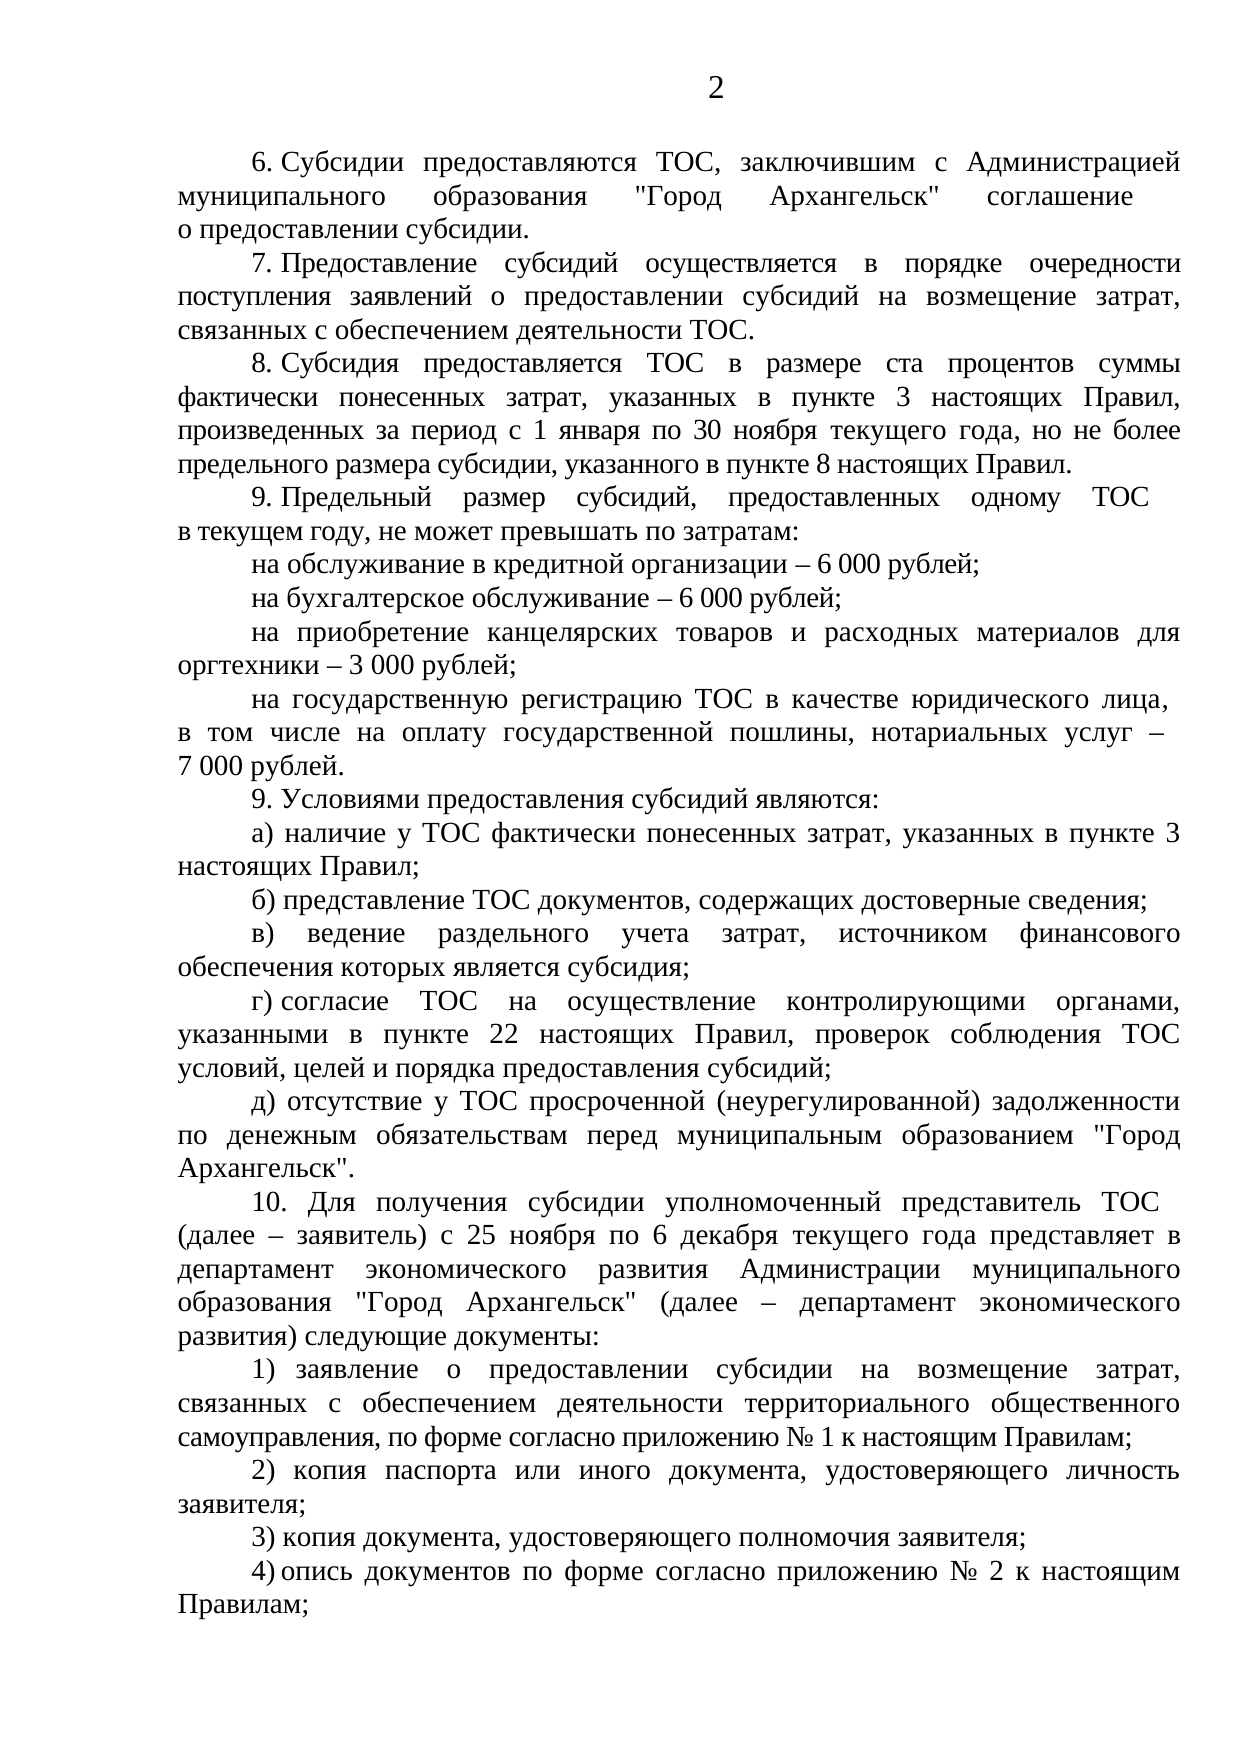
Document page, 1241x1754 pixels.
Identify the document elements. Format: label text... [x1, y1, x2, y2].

list Субсидия предоставляется ТОС в размере ста процентов суммы фактически понесенных затрат, указанных в пункте 3 настоящих Правил, произведенных за период с 1 января по 30 ноября текущего года, но не более предельного размера субсидии, указанного в пункте 8 настоящих Правил. [177, 345, 1181, 479]
text 3) копия документа, удостоверяющего полномочия заявителя; [177, 1519, 1181, 1553]
text а) наличие у ТОС фактически понесенных затрат, указанных в пункте 3 настоящих Правил; [177, 815, 1181, 882]
text на приобретение канцелярских товаров и расходных материалов для оргтехники – 3 000 рублей; [177, 614, 1181, 681]
text б) представление ТОС документов, содержащих достоверные сведения; [177, 882, 1181, 916]
list Предельный размер субсидий, предоставленных одному ТОС в текущем году, не может превышать по затратам: [177, 479, 1181, 547]
text в) ведение раздельного учета затрат, источником финансового обеспечения которых является субсидия; [177, 916, 1181, 983]
list Предоставление субсидий осуществляется в порядке очередности поступления заявлений о предоставлении субсидий на возмещение затрат, связанных с обеспечением деятельности ТОС. [177, 245, 1181, 345]
text 1) заявление о предоставлении субсидии на возмещение затрат, связанных с обеспечением деятельности территориального общественного самоуправления, по форме согласно приложению № 1 к настоящим Правилам; [177, 1352, 1181, 1452]
text на обслуживание в кредитной организации – 6 000 рублей; [177, 547, 1181, 580]
text д) отсутствие у ТОС просроченной (неурегулированной) задолженности по денежным обязательствам перед муниципальным образованием "Город Архангельск". [177, 1083, 1181, 1184]
text 2) копия паспорта или иного документа, удостоверяющего личность заявителя; [177, 1452, 1181, 1519]
text 2 [251, 67, 1181, 106]
text 10. Для получения субсидии уполномоченный представитель ТОС (далее – заявитель) с 25 ноября по 6 декабря текущего года представляет в департамент экономического развития Администрации муниципального образования "Город Архангельск" (далее – департамент экономического развития) следующие документы: [177, 1184, 1181, 1352]
text г) согласие ТОС на осуществление контролирующими органами, указанными в пункте 22 настоящих Правил, проверок соблюдения ТОС условий, целей и порядка предоставления субсидий; [177, 983, 1181, 1083]
text на бухгалтерское обслуживание – 6 000 рублей; [177, 580, 1181, 614]
text 4) опись документов по форме согласно приложению № 2 к настоящим Правилам; [177, 1553, 1181, 1620]
list Субсидии предоставляются ТОС, заключившим с Администрацией муниципального образования "Город Архангельск" соглашение о предоставлении субсидии. [177, 144, 1181, 245]
text 9. Условиями предоставления субсидий являются: [177, 781, 1181, 815]
text на государственную регистрацию ТОС в качестве юридического лица, в том числе на оплату государственной пошлины, нотариальных услуг – 7 000 рублей. [177, 681, 1181, 781]
